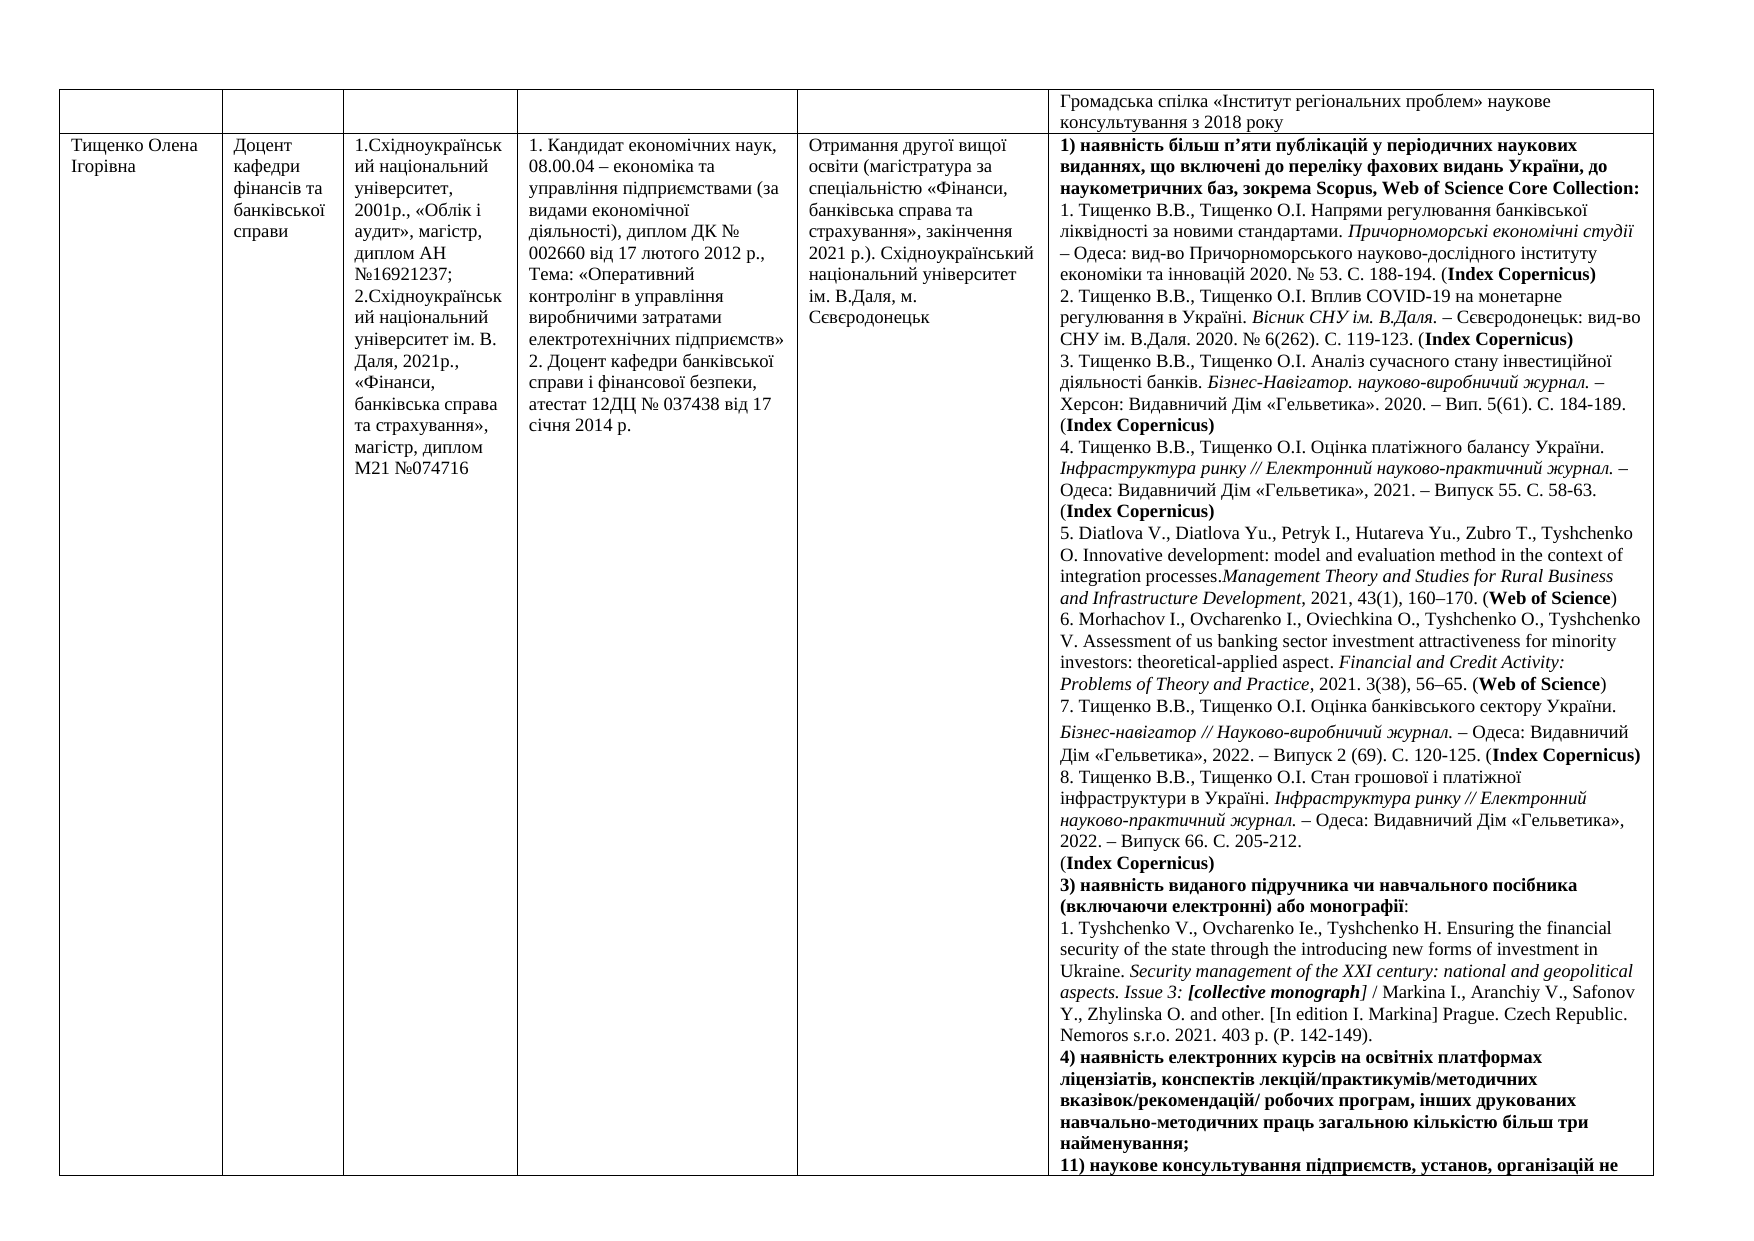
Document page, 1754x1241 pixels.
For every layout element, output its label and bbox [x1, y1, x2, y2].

table_cell [60, 90, 222, 133]
table_cell [344, 134, 517, 1175]
table_cell [344, 90, 517, 133]
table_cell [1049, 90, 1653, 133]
table_cell [518, 134, 797, 1175]
table_cell [223, 90, 343, 133]
table_cell [1049, 134, 1653, 1175]
table_cell [798, 90, 1048, 133]
table_cell [518, 90, 797, 133]
table_cell [223, 134, 343, 1175]
table_cell [60, 134, 222, 1175]
table_cell [798, 134, 1048, 1175]
